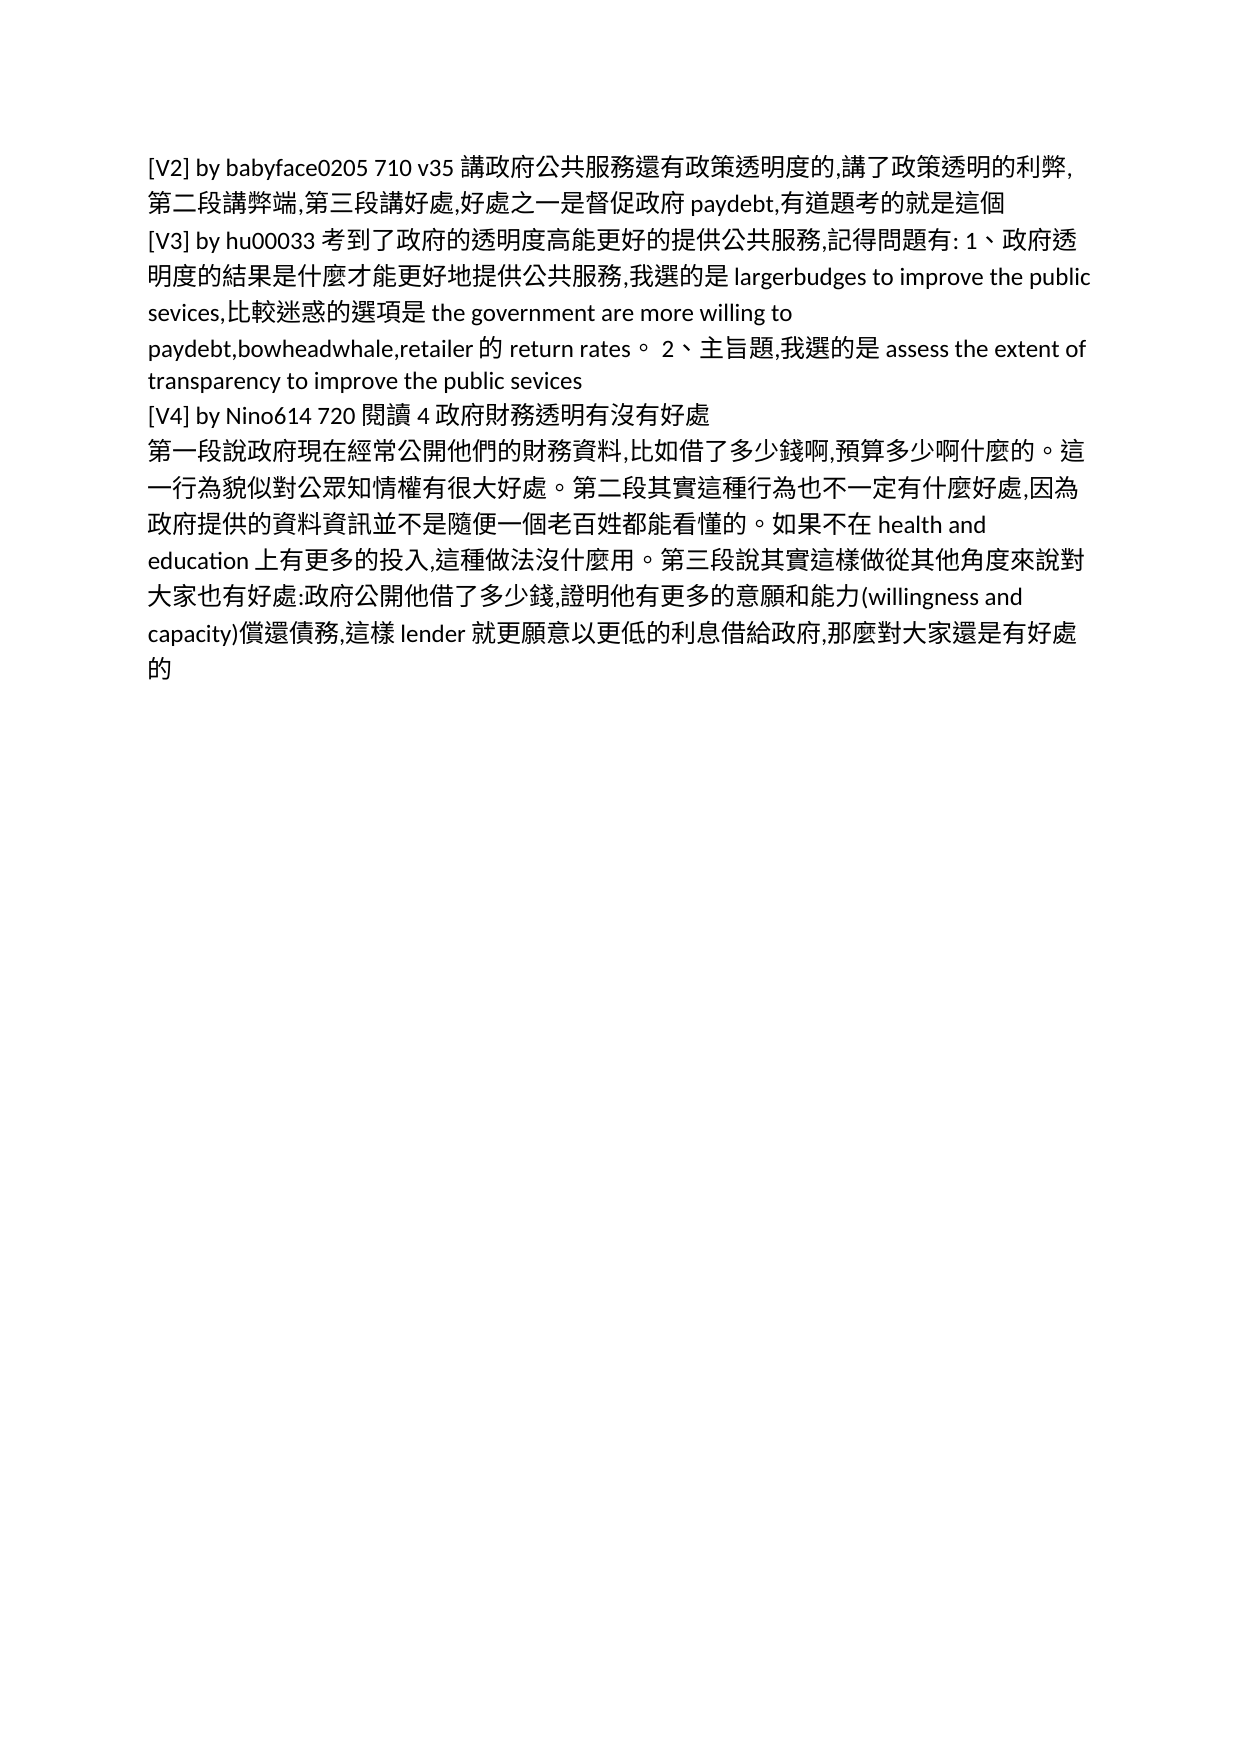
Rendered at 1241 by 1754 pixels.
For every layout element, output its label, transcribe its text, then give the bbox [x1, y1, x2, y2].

text 第一段說政府現在經常公開他們的財務資料,比如借了多少錢啊,預算多少啊什麼的。這一行為貌似對公眾知情權有很大好處。第二段其實這種行為也不一定有什麼好處,因為政府提供的資料資訊並不是隨便一個老百姓都能看懂的。如果不在health and education上有更多的投入,這種做法沒什麼用。第三段說其實這樣做從其他角度來說對大家也有好處:政府公開他借了多少錢,證明他有更多的意願和能力(willingness and capacity)償還債務,這樣lender就更願意以更低的利息借給政府,那麼對大家還是有好處的 [148, 432, 1093, 686]
text [V2] by babyface0205 710 v35 講政府公共服務還有政策透明度的,講了政策透明的利弊,第二段講弊端,第三段講好處,好處之一是督促政府paydebt,有道題考的就是這個 [148, 148, 1093, 220]
text [V4] by Nino614 720 閱讀 4 政府財務透明有沒有好處 [148, 396, 1093, 432]
text [V3] by hu00033 考到了政府的透明度高能更好的提供公共服務,記得問題有: 1、政府透明度的結果是什麼才能更好地提供公共服務,我選的是largerbudges to improve the public sevices,比較迷惑的選項是 the government are more willing to paydebt,bowheadwhale,retailer的 return rates。 2、主旨題,我選的是assess the extent of transparency to improve the public sevices [148, 220, 1093, 396]
